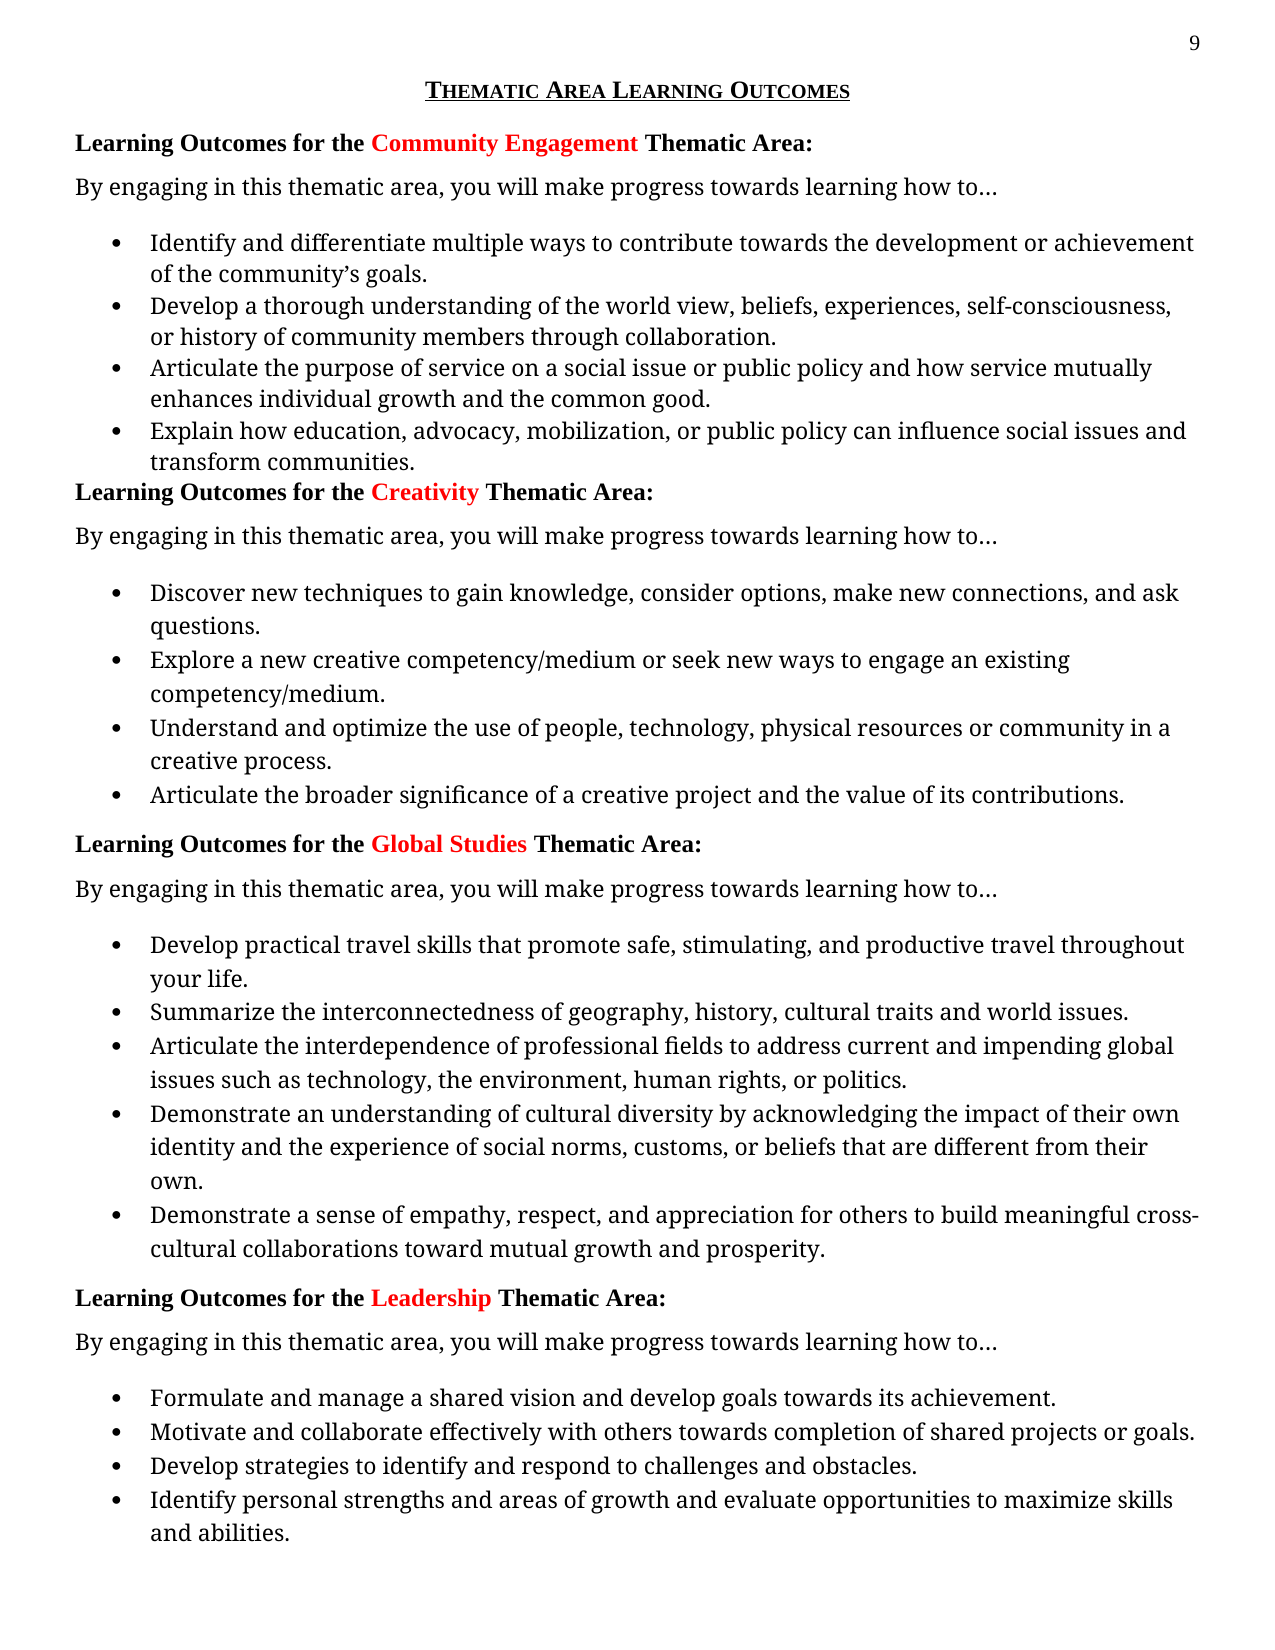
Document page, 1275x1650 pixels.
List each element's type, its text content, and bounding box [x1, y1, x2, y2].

list Demonstrate an understanding of cultural diversity by acknowledging the impact of their own identity and the experience of social norms, customs, or beliefs that are different from their own. [112, 1097, 1200, 1196]
list Develop strategies to identify and respond to challenges and obstacles. [112, 1450, 1200, 1481]
text By engaging in this thematic area, you will make progress towards learning how to… [75, 520, 1200, 551]
text Learning Outcomes for the Creativity Thematic Area: [75, 477, 1200, 506]
text Thematic Area Learning Outcomes [75, 75, 1200, 104]
list Summarize the interconnectedness of geography, history, cultural traits and world issues. [112, 996, 1200, 1027]
list Demonstrate a sense of empathy, respect, and appreciation for others to build meaningful cross-cultural collaborations toward mutual growth and prosperity. [112, 1199, 1200, 1264]
list Motivate and collaborate effectively with others towards completion of shared projects or goals. [112, 1416, 1200, 1447]
list Develop a thorough understanding of the world view, beliefs, experiences, self-consciousness, or history of community members through collaboration. [112, 289, 1200, 352]
text By engaging in this thematic area, you will make progress towards learning how to… [75, 872, 1200, 904]
text By engaging in this thematic area, you will make progress towards learning how to… [75, 1326, 1200, 1357]
text By engaging in this thematic area, you will make progress towards learning how to… [75, 171, 1200, 202]
list Develop practical travel skills that promote safe, stimulating, and productive travel throughout your life. [112, 929, 1200, 994]
list Articulate the broader significance of a creative project and the value of its contributions. [112, 779, 1200, 810]
list Explain how education, advocacy, mobilization, or public policy can influence social issues and transform communities. [112, 414, 1200, 477]
list Identify and differentiate multiple ways to contribute towards the development or achievement of the community’s goals. [112, 227, 1200, 289]
text Learning Outcomes for the Global Studies Thematic Area: [75, 829, 1200, 858]
list Understand and optimize the use of people, technology, physical resources or community in a creative process. [112, 711, 1200, 776]
list Discover new techniques to gain knowledge, consider options, make new connections, and ask questions. [112, 576, 1200, 641]
text Learning Outcomes for the Community Engagement Thematic Area: [75, 128, 1200, 156]
list Formulate and manage a shared vision and develop goals towards its achievement. [112, 1382, 1200, 1413]
list Explore a new creative competency/medium or seek new ways to engage an existing competency/medium. [112, 644, 1200, 709]
list Articulate the interdependence of professional fields to address current and impending global issues such as technology, the environment, human rights, or politics. [112, 1030, 1200, 1095]
list Articulate the purpose of service on a social issue or public policy and how service mutually enhances individual growth and the common good. [112, 352, 1200, 414]
text Learning Outcomes for the Leadership Thematic Area: [75, 1283, 1200, 1312]
list Identify personal strengths and areas of growth and evaluate opportunities to maximize skills and abilities. [112, 1483, 1200, 1548]
